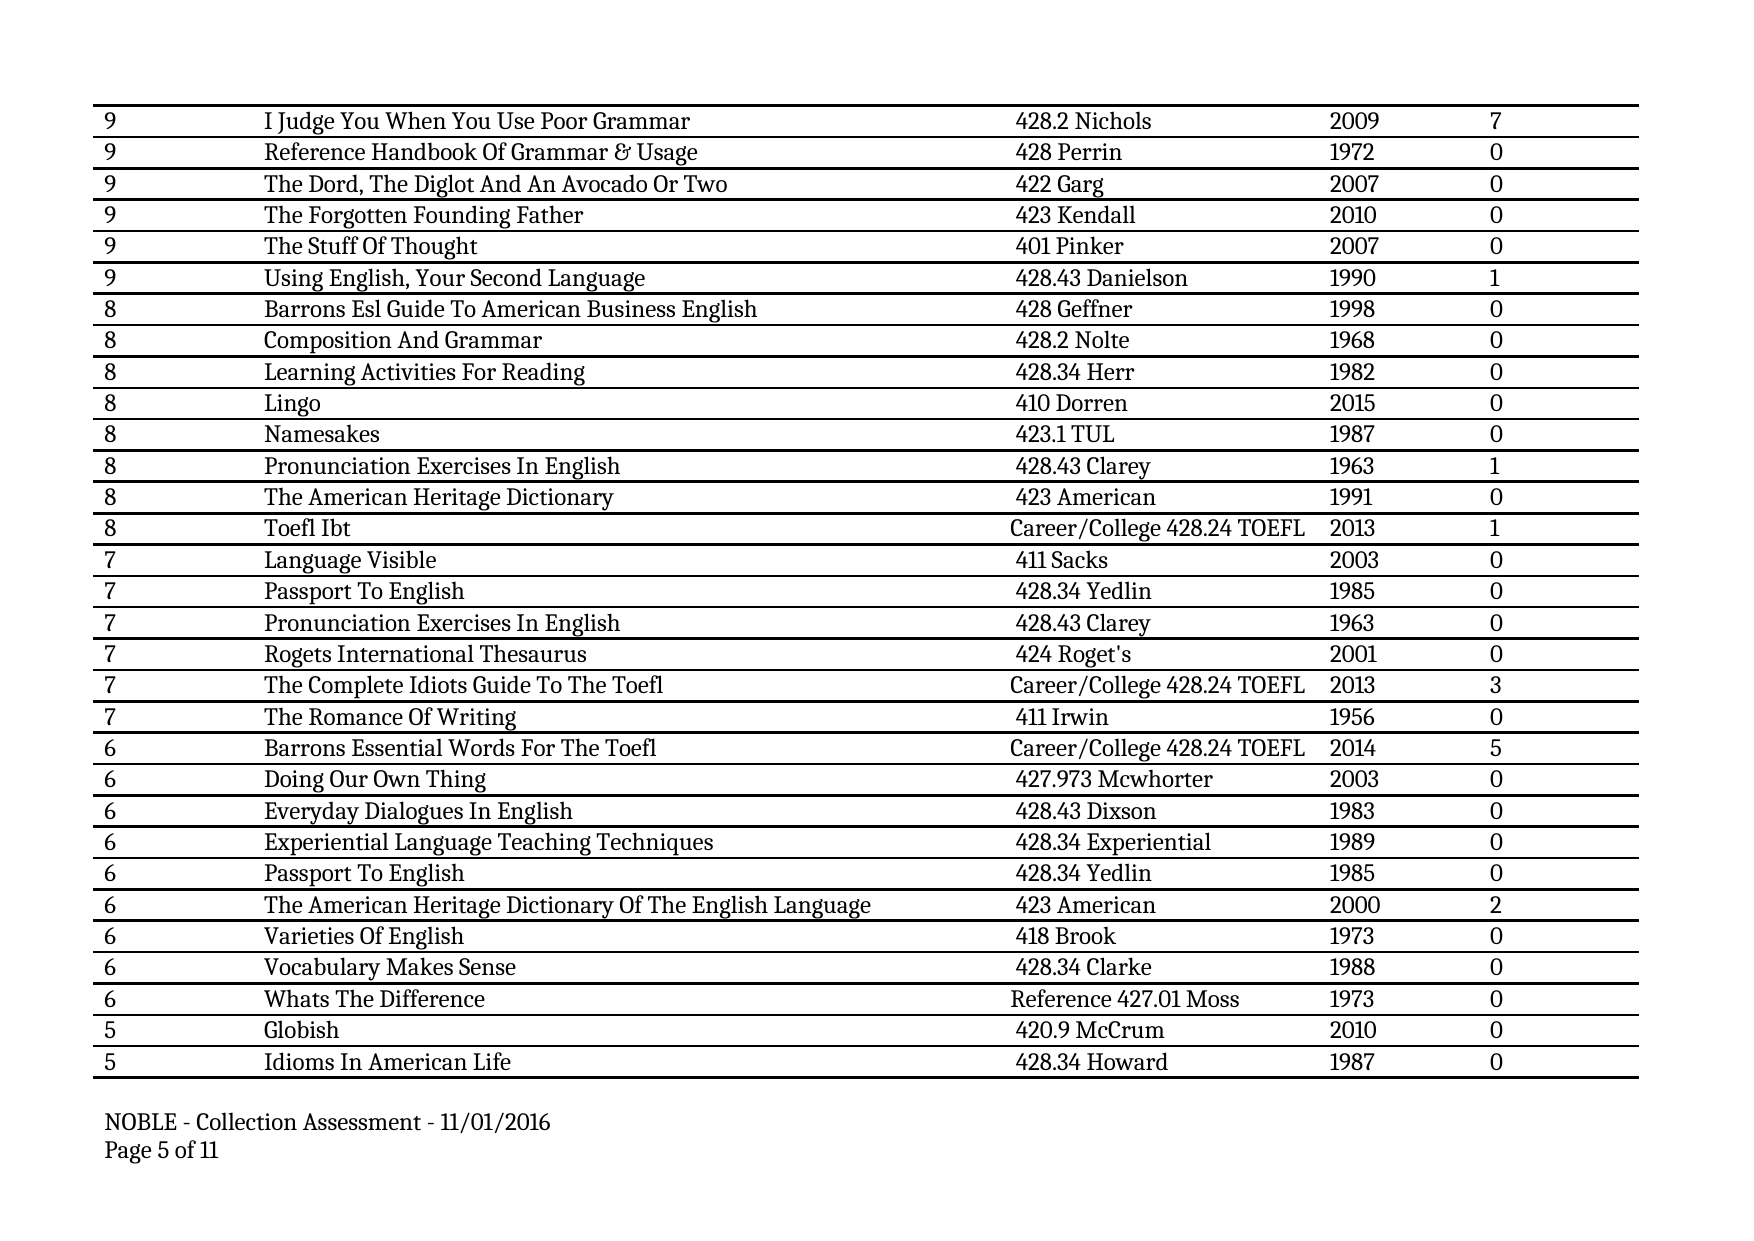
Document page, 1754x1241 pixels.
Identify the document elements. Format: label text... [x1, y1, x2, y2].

table_cell 1990 [1319, 264, 1478, 292]
table_cell Rogets International Thesaurus [253, 640, 999, 668]
table_cell 5 [93, 1047, 253, 1076]
table_cell 1956 [1319, 703, 1478, 731]
table_cell 428.34 Yedlin [999, 859, 1319, 888]
table_cell 0 [1479, 389, 1638, 418]
table_cell 0 [1479, 201, 1638, 229]
table_cell 9 [93, 232, 253, 261]
table_cell 0 [1479, 295, 1638, 324]
table_cell 1991 [1319, 483, 1478, 512]
table_cell Using English, Your Second Language [253, 264, 999, 292]
table_cell 0 [1479, 985, 1638, 1013]
table_cell 1985 [1319, 577, 1478, 606]
table_cell Pronunciation Exercises In English [253, 608, 999, 637]
table_cell 3 [1479, 671, 1638, 700]
table_cell 2014 [1319, 734, 1478, 763]
table_cell 1985 [1319, 859, 1478, 888]
table_cell Globish [253, 1016, 999, 1045]
table_cell Language Visible [253, 546, 999, 574]
table_cell 0 [1479, 577, 1638, 606]
table_cell 428.43 Clarey [999, 608, 1319, 637]
table_cell 1989 [1319, 828, 1478, 857]
table_cell 6 [93, 891, 253, 919]
table_cell 1983 [1319, 797, 1478, 825]
table_cell 420.9 McCrum [999, 1016, 1319, 1045]
table_cell 0 [1479, 420, 1638, 449]
table_cell 411 Irwin [999, 703, 1319, 731]
table_cell Learning Activities For Reading [253, 358, 999, 386]
table_cell 428.34 Experiential [999, 828, 1319, 857]
table_cell 423 Kendall [999, 201, 1319, 229]
table_cell 424 Roget's [999, 640, 1319, 668]
table_cell 411 Sacks [999, 546, 1319, 574]
table_cell 9 [93, 138, 253, 167]
table_cell 422 Garg [999, 170, 1319, 198]
table_cell Lingo [253, 389, 999, 418]
table_cell 1963 [1319, 608, 1478, 637]
table_cell 9 [93, 264, 253, 292]
table_cell 418 Brook [999, 922, 1319, 951]
table_cell The Stuff Of Thought [253, 232, 999, 261]
table_cell 410 Dorren [999, 389, 1319, 418]
table_cell 423.1 TUL [999, 420, 1319, 449]
table_cell 428.34 Herr [999, 358, 1319, 386]
table_cell 1963 [1319, 452, 1478, 480]
table_cell 6 [93, 922, 253, 951]
table_cell 7 [93, 577, 253, 606]
table_cell The American Heritage Dictionary [253, 483, 999, 512]
table_cell 0 [1479, 358, 1638, 386]
table_cell 1988 [1319, 953, 1478, 982]
table_cell Reference 427.01 Moss [999, 985, 1319, 1013]
table_cell 6 [93, 828, 253, 857]
table_cell 9 [93, 201, 253, 229]
table_cell 0 [1479, 953, 1638, 982]
table_cell 0 [1479, 546, 1638, 574]
table_cell 2013 [1319, 515, 1478, 543]
table_cell 2003 [1319, 765, 1478, 794]
table_cell 2015 [1319, 389, 1478, 418]
table_cell 1973 [1319, 922, 1478, 951]
table_cell 7 [93, 640, 253, 668]
table_cell 1973 [1319, 985, 1478, 1013]
table_cell 2007 [1319, 232, 1478, 261]
table_cell 428.34 Howard [999, 1047, 1319, 1076]
table_cell 2000 [1319, 891, 1478, 919]
table_cell 8 [93, 483, 253, 512]
table_cell 0 [1479, 1016, 1638, 1045]
table_cell 1 [1479, 264, 1638, 292]
table_cell 6 [93, 985, 253, 1013]
table_cell 428.2 Nichols [999, 107, 1319, 136]
table_cell Varieties Of English [253, 922, 999, 951]
table_cell 0 [1479, 483, 1638, 512]
table_cell 1972 [1319, 138, 1478, 167]
table_cell 428.43 Dixson [999, 797, 1319, 825]
table_cell Experiential Language Teaching Techniques [253, 828, 999, 857]
table_cell The American Heritage Dictionary Of The English Language [253, 891, 999, 919]
table_cell 6 [93, 734, 253, 763]
table_cell 0 [1479, 797, 1638, 825]
table_cell Pronunciation Exercises In English [253, 452, 999, 480]
table_cell Career/College 428.24 TOEFL [999, 515, 1319, 543]
table_cell Barrons Essential Words For The Toefl [253, 734, 999, 763]
table_cell 1982 [1319, 358, 1478, 386]
table_cell 0 [1479, 170, 1638, 198]
table_cell The Dord, The Diglot And An Avocado Or Two [253, 170, 999, 198]
table_cell Idioms In American Life [253, 1047, 999, 1076]
table_cell 6 [93, 859, 253, 888]
table_cell Barrons Esl Guide To American Business English [253, 295, 999, 324]
table_cell 7 [93, 703, 253, 731]
table_cell 7 [93, 608, 253, 637]
table_cell 1 [1479, 452, 1638, 480]
table_cell 2 [1479, 891, 1638, 919]
table_cell 1998 [1319, 295, 1478, 324]
table_cell 0 [1479, 138, 1638, 167]
table_cell 428 Perrin [999, 138, 1319, 167]
table_cell 0 [1479, 640, 1638, 668]
table_cell Career/College 428.24 TOEFL [999, 671, 1319, 700]
table_cell 0 [1479, 828, 1638, 857]
table_cell 0 [1479, 703, 1638, 731]
table_cell The Forgotten Founding Father [253, 201, 999, 229]
table_cell 428.34 Clarke [999, 953, 1319, 982]
table_cell 428.2 Nolte [999, 326, 1319, 355]
table_cell 428.34 Yedlin [999, 577, 1319, 606]
table_cell 401 Pinker [999, 232, 1319, 261]
table_cell 7 [93, 546, 253, 574]
table_cell I Judge You When You Use Poor Grammar [253, 107, 999, 136]
table_cell 0 [1479, 1047, 1638, 1076]
table_cell 8 [93, 295, 253, 324]
table_cell The Romance Of Writing [253, 703, 999, 731]
table_cell 2009 [1319, 107, 1478, 136]
table_cell Whats The Difference [253, 985, 999, 1013]
table_cell 8 [93, 326, 253, 355]
table_cell 5 [93, 1016, 253, 1045]
table_cell Namesakes [253, 420, 999, 449]
table_cell 428 Geffner [999, 295, 1319, 324]
table_cell 0 [1479, 859, 1638, 888]
table_cell 7 [1479, 107, 1638, 136]
table_cell 428.43 Danielson [999, 264, 1319, 292]
table_cell Reference Handbook Of Grammar & Usage [253, 138, 999, 167]
table_cell 8 [93, 358, 253, 386]
table_cell 2010 [1319, 1016, 1478, 1045]
table_cell 7 [93, 671, 253, 700]
table_cell 0 [1479, 922, 1638, 951]
table_cell Composition And Grammar [253, 326, 999, 355]
table_cell 9 [93, 107, 253, 136]
table_cell Career/College 428.24 TOEFL [999, 734, 1319, 763]
table_cell 2007 [1319, 170, 1478, 198]
table_cell Everyday Dialogues In English [253, 797, 999, 825]
table_cell Toefl Ibt [253, 515, 999, 543]
table_cell 1968 [1319, 326, 1478, 355]
table_cell 9 [93, 170, 253, 198]
table_cell 8 [93, 420, 253, 449]
table_cell 428.43 Clarey [999, 452, 1319, 480]
table_cell 2001 [1319, 640, 1478, 668]
table_cell 8 [93, 389, 253, 418]
table_cell 6 [93, 953, 253, 982]
table_cell 8 [93, 452, 253, 480]
table_cell Passport To English [253, 577, 999, 606]
table_cell 427.973 Mcwhorter [999, 765, 1319, 794]
table_cell 423 American [999, 483, 1319, 512]
table_cell 5 [1479, 734, 1638, 763]
table_cell Doing Our Own Thing [253, 765, 999, 794]
table_cell 2013 [1319, 671, 1478, 700]
table_cell 8 [93, 515, 253, 543]
table_cell Vocabulary Makes Sense [253, 953, 999, 982]
table_cell 6 [93, 797, 253, 825]
table_cell 1987 [1319, 1047, 1478, 1076]
table_cell 1 [1479, 515, 1638, 543]
table_cell 2003 [1319, 546, 1478, 574]
table_cell The Complete Idiots Guide To The Toefl [253, 671, 999, 700]
table_cell 0 [1479, 232, 1638, 261]
table_cell 423 American [999, 891, 1319, 919]
table_cell 1987 [1319, 420, 1478, 449]
table_cell 0 [1479, 765, 1638, 794]
table_cell 2010 [1319, 201, 1478, 229]
table_cell 0 [1479, 326, 1638, 355]
table_cell 6 [93, 765, 253, 794]
table_cell 0 [1479, 608, 1638, 637]
table_cell Passport To English [253, 859, 999, 888]
